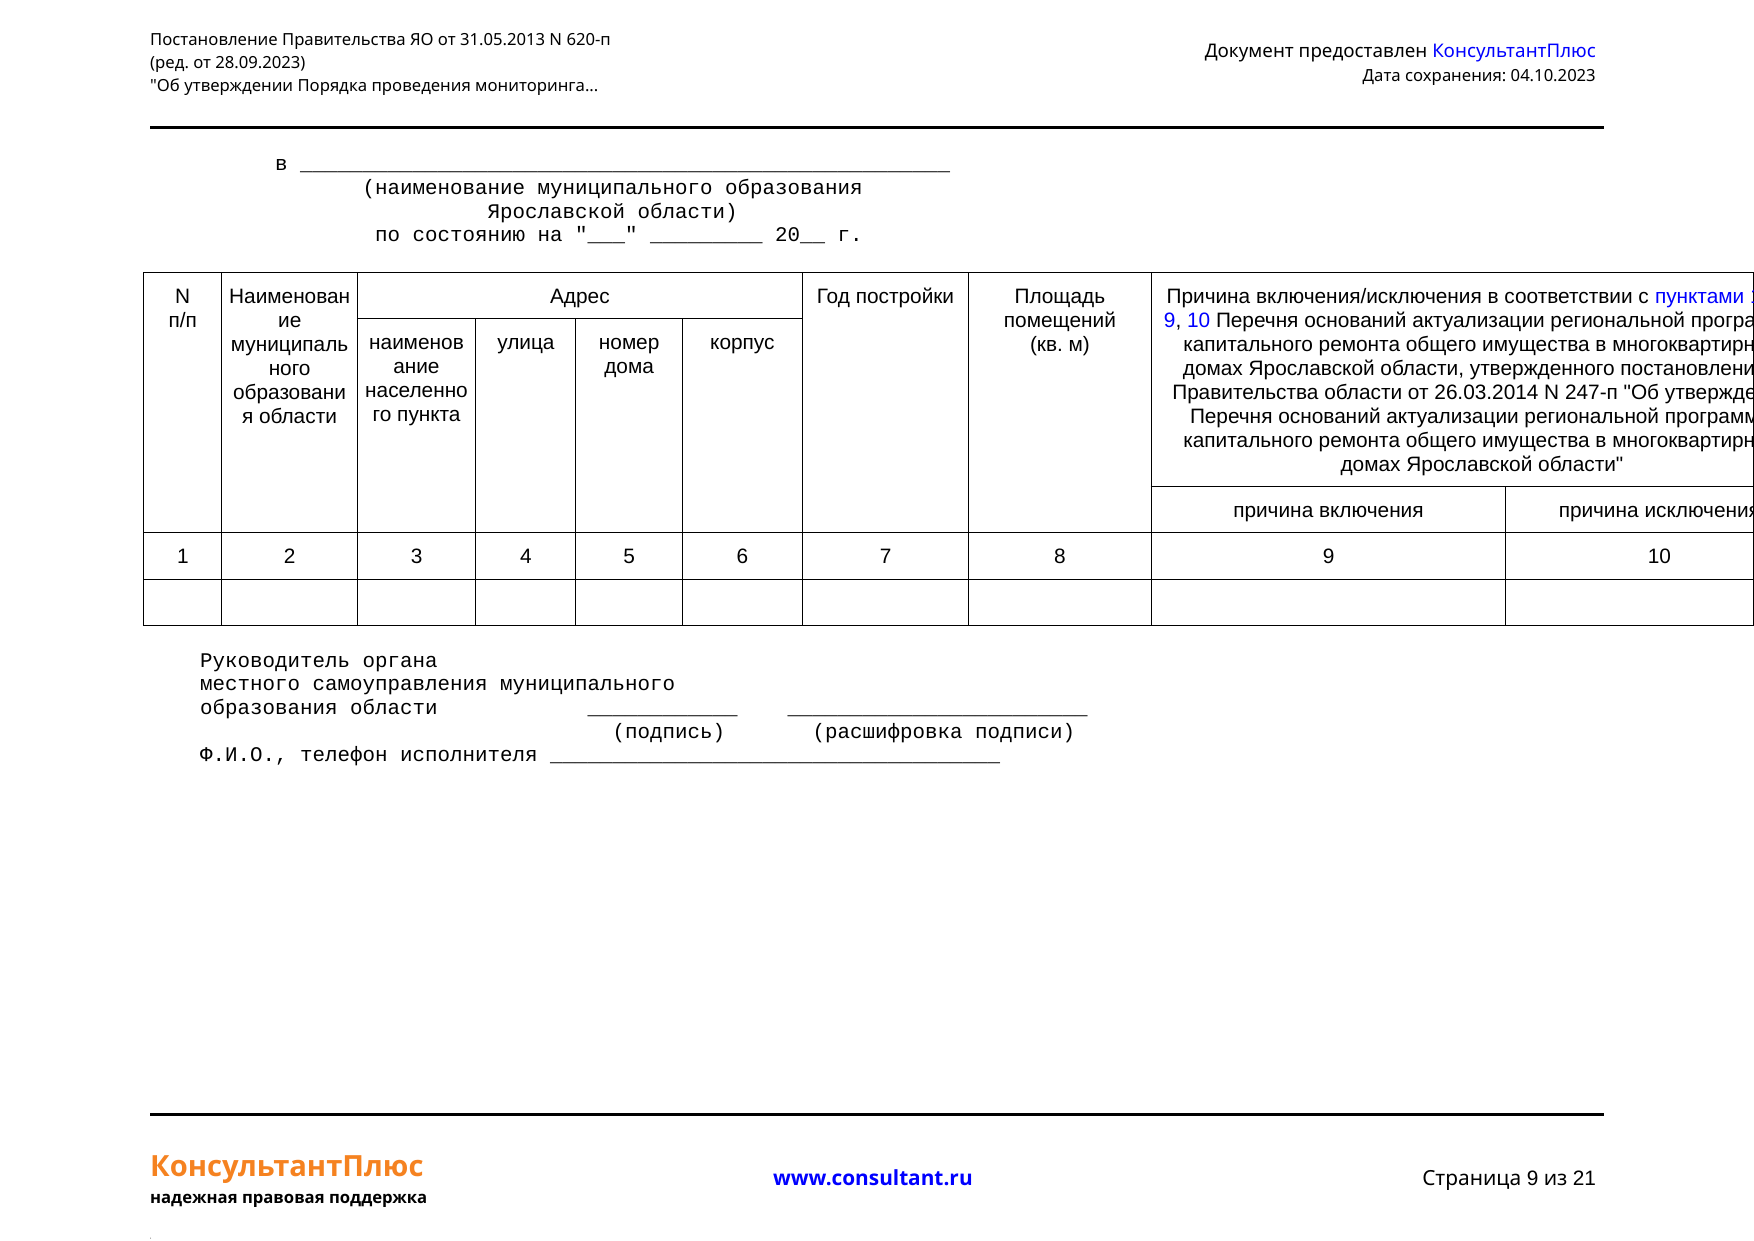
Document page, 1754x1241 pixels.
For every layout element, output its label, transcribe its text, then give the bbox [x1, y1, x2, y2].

table_cell корпус [683, 319, 802, 532]
table_cell 4 [476, 533, 575, 578]
text Ф.И.О., телефон исполнителя ____________________________________ [150, 744, 1604, 768]
table_cell 3 [358, 533, 475, 578]
table_cell [969, 580, 1151, 625]
table_header Наименование муниципального образования области [222, 273, 357, 532]
table_cell [683, 580, 802, 625]
table_cell 6 [683, 533, 802, 578]
table_cell [476, 580, 575, 625]
table_cell причина исключения [1506, 487, 1753, 532]
table_cell [803, 580, 968, 625]
table_cell [1506, 580, 1753, 625]
table_cell 10 [1506, 533, 1753, 578]
table_cell 8 [969, 533, 1151, 578]
table_cell 2 [222, 533, 357, 578]
table_cell [144, 580, 221, 625]
table_header Год постройки [803, 273, 968, 532]
table_cell [358, 580, 475, 625]
table_cell наименование населенного пункта [358, 319, 475, 532]
table_cell [576, 580, 682, 625]
text в ____________________________________________________ [150, 153, 1604, 177]
table_header Адрес [358, 273, 802, 318]
text (подпись) (расшифровка подписи) [150, 721, 1604, 744]
table_cell улица [476, 319, 575, 532]
table_cell номер дома [576, 319, 682, 532]
table_header N п/п [144, 273, 221, 532]
text образования области ____________ ________________________ [150, 697, 1604, 721]
text по состоянию на "___" _________ 20__ г. [150, 224, 1604, 248]
table_cell [1152, 580, 1505, 625]
text (наименование муниципального образования [150, 177, 1604, 201]
text местного самоуправления муниципального [150, 673, 1604, 697]
table_cell 5 [576, 533, 682, 578]
table_header Площадь помещений (кв. м) [969, 273, 1151, 532]
table_cell 1 [144, 533, 221, 578]
table_cell 9 [1152, 533, 1505, 578]
text Руководитель органа [150, 650, 1604, 673]
text Ярославской области) [150, 201, 1604, 224]
table_cell причина включения [1152, 487, 1505, 532]
table_cell 7 [803, 533, 968, 578]
table_cell [222, 580, 357, 625]
table_header Причина включения/исключения в соответствии с пунктами 1 - 6, 9, 10 Перечня оснований актуализации региональной программы капитального ремонта общего имущества в многоквартирных домах Ярославской области, утвержденного постановлением Правительства области от 26.03.2014 N 247-п "Об утверждении Перечня оснований актуализации региональной программы капитального ремонта общего имущества в многоквартирных домах Ярославской области" [1152, 273, 1753, 486]
